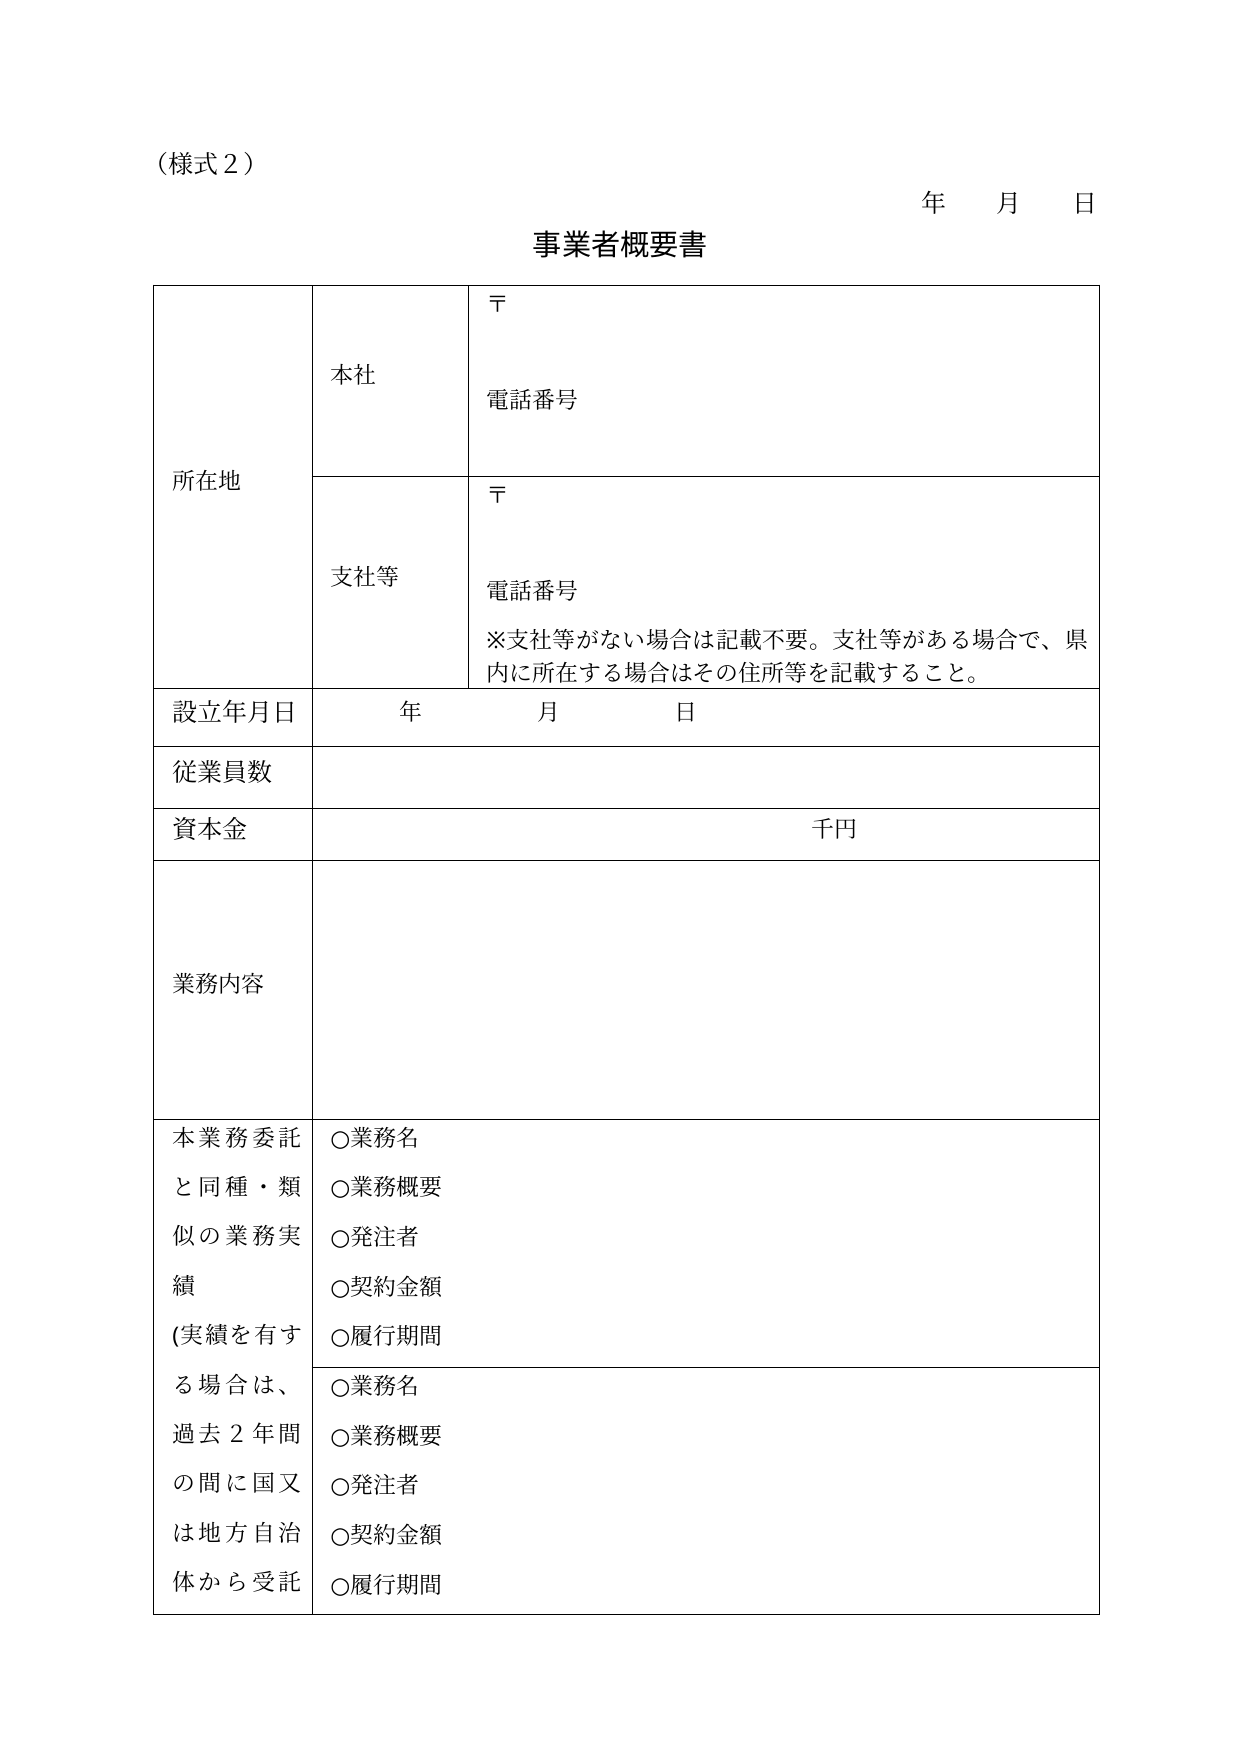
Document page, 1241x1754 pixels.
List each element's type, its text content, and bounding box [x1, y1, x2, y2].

table_header 本社 [313, 286, 468, 476]
table_cell 千円 [313, 809, 1099, 859]
table_cell 年 月 日 [313, 689, 1099, 746]
table_header 〒 電話番号 [469, 286, 1099, 476]
table_cell 支社等 [313, 477, 468, 688]
table_header 所在地 [154, 286, 312, 688]
table_cell [313, 861, 1099, 1118]
table_cell 本業務委託と同種・類似の業務実績 (実績を有する場合は、過去２年間の間に国又は地方自治体から受託した業務に限る。) [154, 1120, 312, 1614]
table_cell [313, 1368, 1099, 1614]
table_cell ○業務名 ○業務概要 ○発注者 ○契約金額 ○履行期間 [313, 1120, 1099, 1367]
table_cell 業務内容 [154, 861, 312, 1118]
table_cell 資本金 [154, 809, 312, 859]
table_cell 〒 電話番号 ※支社等がない場合は記載不要。支社等がある場合で、県内に所在する場合はその住所等を記載すること。 [469, 477, 1099, 688]
table_cell [313, 747, 1099, 808]
text （様式２） [143, 143, 1097, 182]
text 事業者概要書 [143, 221, 1097, 263]
table_cell 従業員数 [154, 747, 312, 808]
table_cell 設立年月日 [154, 689, 312, 746]
text 年 月 日 [143, 182, 1097, 221]
